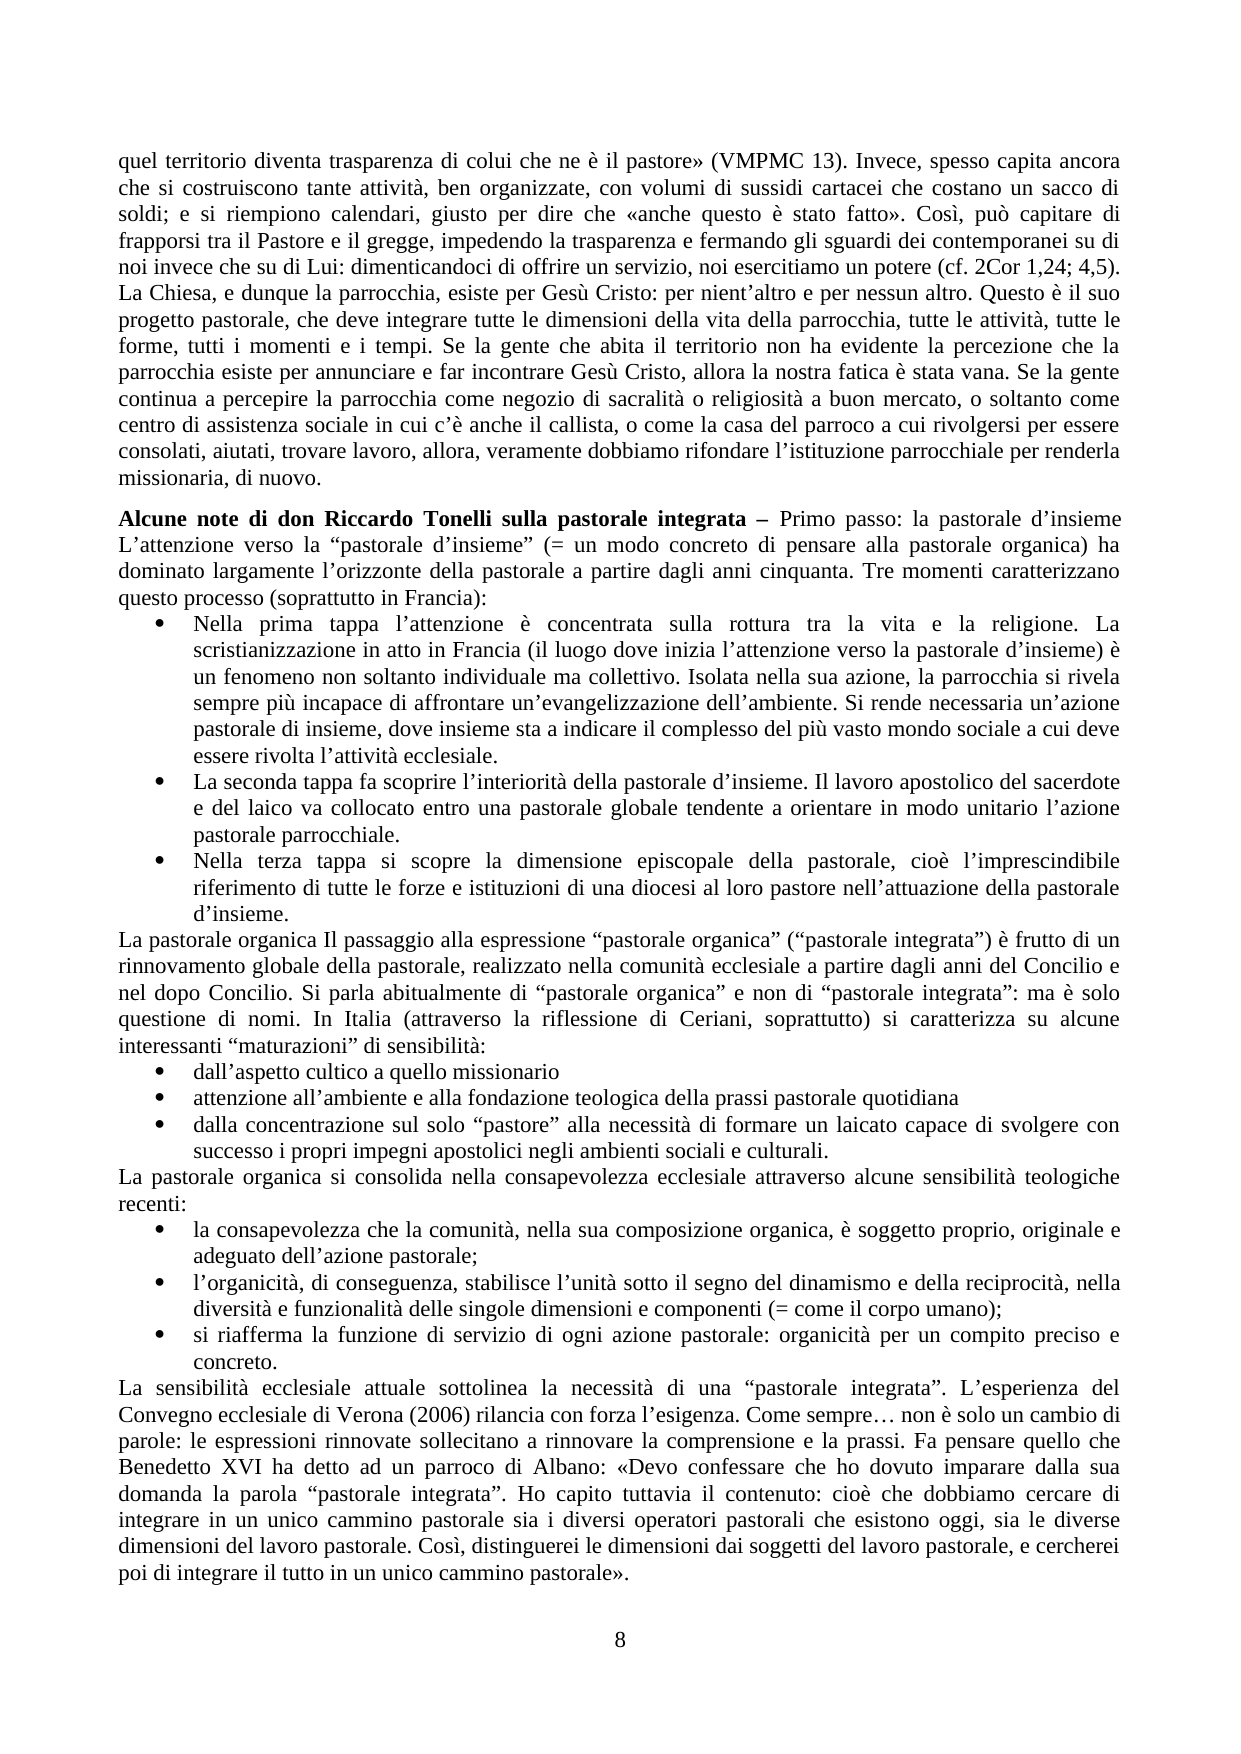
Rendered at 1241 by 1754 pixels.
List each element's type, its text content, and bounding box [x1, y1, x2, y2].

list attenzione all’ambiente e alla fondazione teologica della prassi pastorale quotidiana [156, 1084, 1122, 1111]
list dalla concentrazione sul solo “pastore” alla necessità di formare un laicato capace di svolgere con successo i propri impegni apostolici negli ambienti sociali e culturali. [156, 1111, 1122, 1163]
text La pastorale organica si consolida nella consapevolezza ecclesiale attraverso alcune sensibilità teologiche recenti: [118, 1163, 1122, 1216]
list dall’aspetto cultico a quello missionario [156, 1058, 1122, 1084]
list si riafferma la funzione di servizio di ogni azione pastorale: organicità per un compito preciso e concreto. [156, 1322, 1122, 1374]
list La seconda tappa fa scoprire l’interiorità della pastorale d’insieme. Il lavoro apostolico del sacerdote e del laico va collocato entro una pastorale globale tendente a orientare in modo unitario l’azione pastorale parrocchiale. [156, 768, 1122, 847]
list Nella prima tappa l’attenzione è concentrata sulla rottura tra la vita e la religione. La scristianizzazione in atto in Francia (il luogo dove inizia l’attenzione verso la pastorale d’insieme) è un fenomeno non soltanto individuale ma collettivo. Isolata nella sua azione, la parrocchia si rivela sempre più incapace di affrontare un’evangelizzazione dell’ambiente. Si rende necessaria un’azione pastorale di insieme, dove insieme sta a indicare il complesso del più vasto mondo sociale a cui deve essere rivolta l’attività ecclesiale. [156, 610, 1122, 768]
text La sensibilità ecclesiale attuale sottolinea la necessità di una “pastorale integrata”. L’esperienza del Convegno ecclesiale di Verona (2006) rilancia con forza l’esigenza. Come sempre… non è solo un cambio di parole: le espressioni rinnovate sollecitano a rinnovare la comprensione e la prassi. Fa pensare quello che Benedetto XVI ha detto ad un parroco di Albano: «Devo confessare che ho dovuto imparare dalla sua domanda la parola “pastorale integrata”. Ho capito tuttavia il contenuto: cioè che dobbiamo cercare di integrare in un unico cammino pastorale sia i diversi operatori pastorali che esistono oggi, sia le diverse dimensioni del lavoro pastorale. Così, distinguerei le dimensioni dai soggetti del lavoro pastorale, e cercherei poi di integrare il tutto in un unico cammino pastorale». [118, 1374, 1122, 1585]
text La pastorale organica Il passaggio alla espressione “pastorale organica” (“pastorale integrata”) è frutto di un rinnovamento globale della pastorale, realizzato nella comunità ecclesiale a partire dagli anni del Concilio e nel dopo Concilio. Si parla abitualmente di “pastorale organica” e non di “pastorale integrata”: ma è solo questione di nomi. In Italia (attraverso la riflessione di Ceriani, soprattutto) si caratterizza su alcune interessanti “maturazioni” di sensibilità: [118, 926, 1122, 1058]
text Alcune note di don Riccardo Tonelli sulla pastorale integrata – Primo passo: la pastorale d’insieme L’attenzione verso la “pastorale d’insieme” (= un modo concreto di pensare alla pastorale organica) ha dominato largamente l’orizzonte della pastorale a partire dagli anni cinquanta. Tre momenti caratterizzano questo processo (soprattutto in Francia): [118, 504, 1122, 610]
list l’organicità, di conseguenza, stabilisce l’unità sotto il segno del dinamismo e della reciprocità, nella diversità e funzionalità delle singole dimensioni e componenti (= come il corpo umano); [156, 1269, 1122, 1322]
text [118, 148, 1122, 490]
list la consapevolezza che la comunità, nella sua composizione organica, è soggetto proprio, originale e adeguato dell’azione pastorale; [156, 1216, 1122, 1269]
list Nella terza tappa si scopre la dimensione episcopale della pastorale, cioè l’imprescindibile riferimento di tutte le forze e istituzioni di una diocesi al loro pastore nell’attuazione della pastorale d’insieme. [156, 847, 1122, 926]
